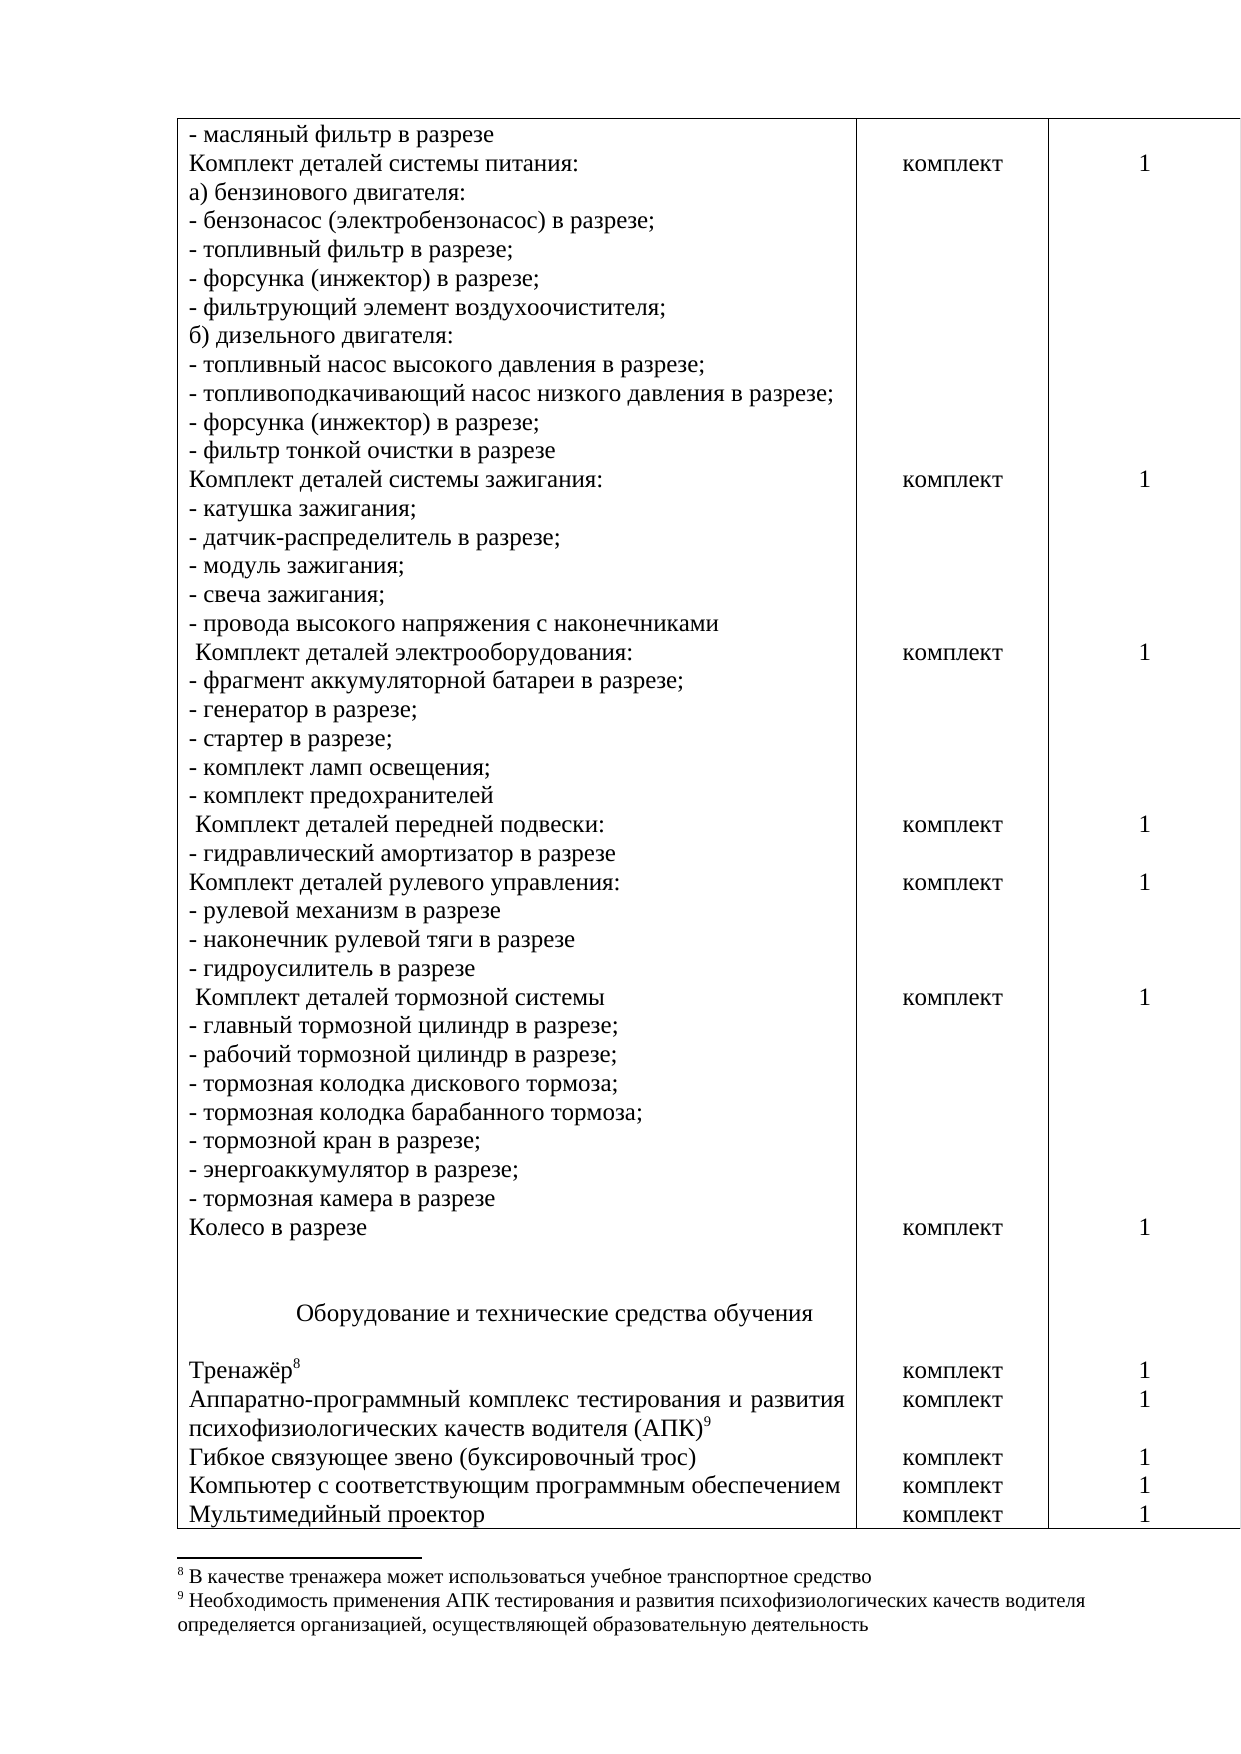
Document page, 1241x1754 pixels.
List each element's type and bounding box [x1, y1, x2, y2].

table_cell [178, 119, 856, 1528]
table_cell [857, 119, 1048, 1528]
table_cell [1049, 119, 1240, 1528]
